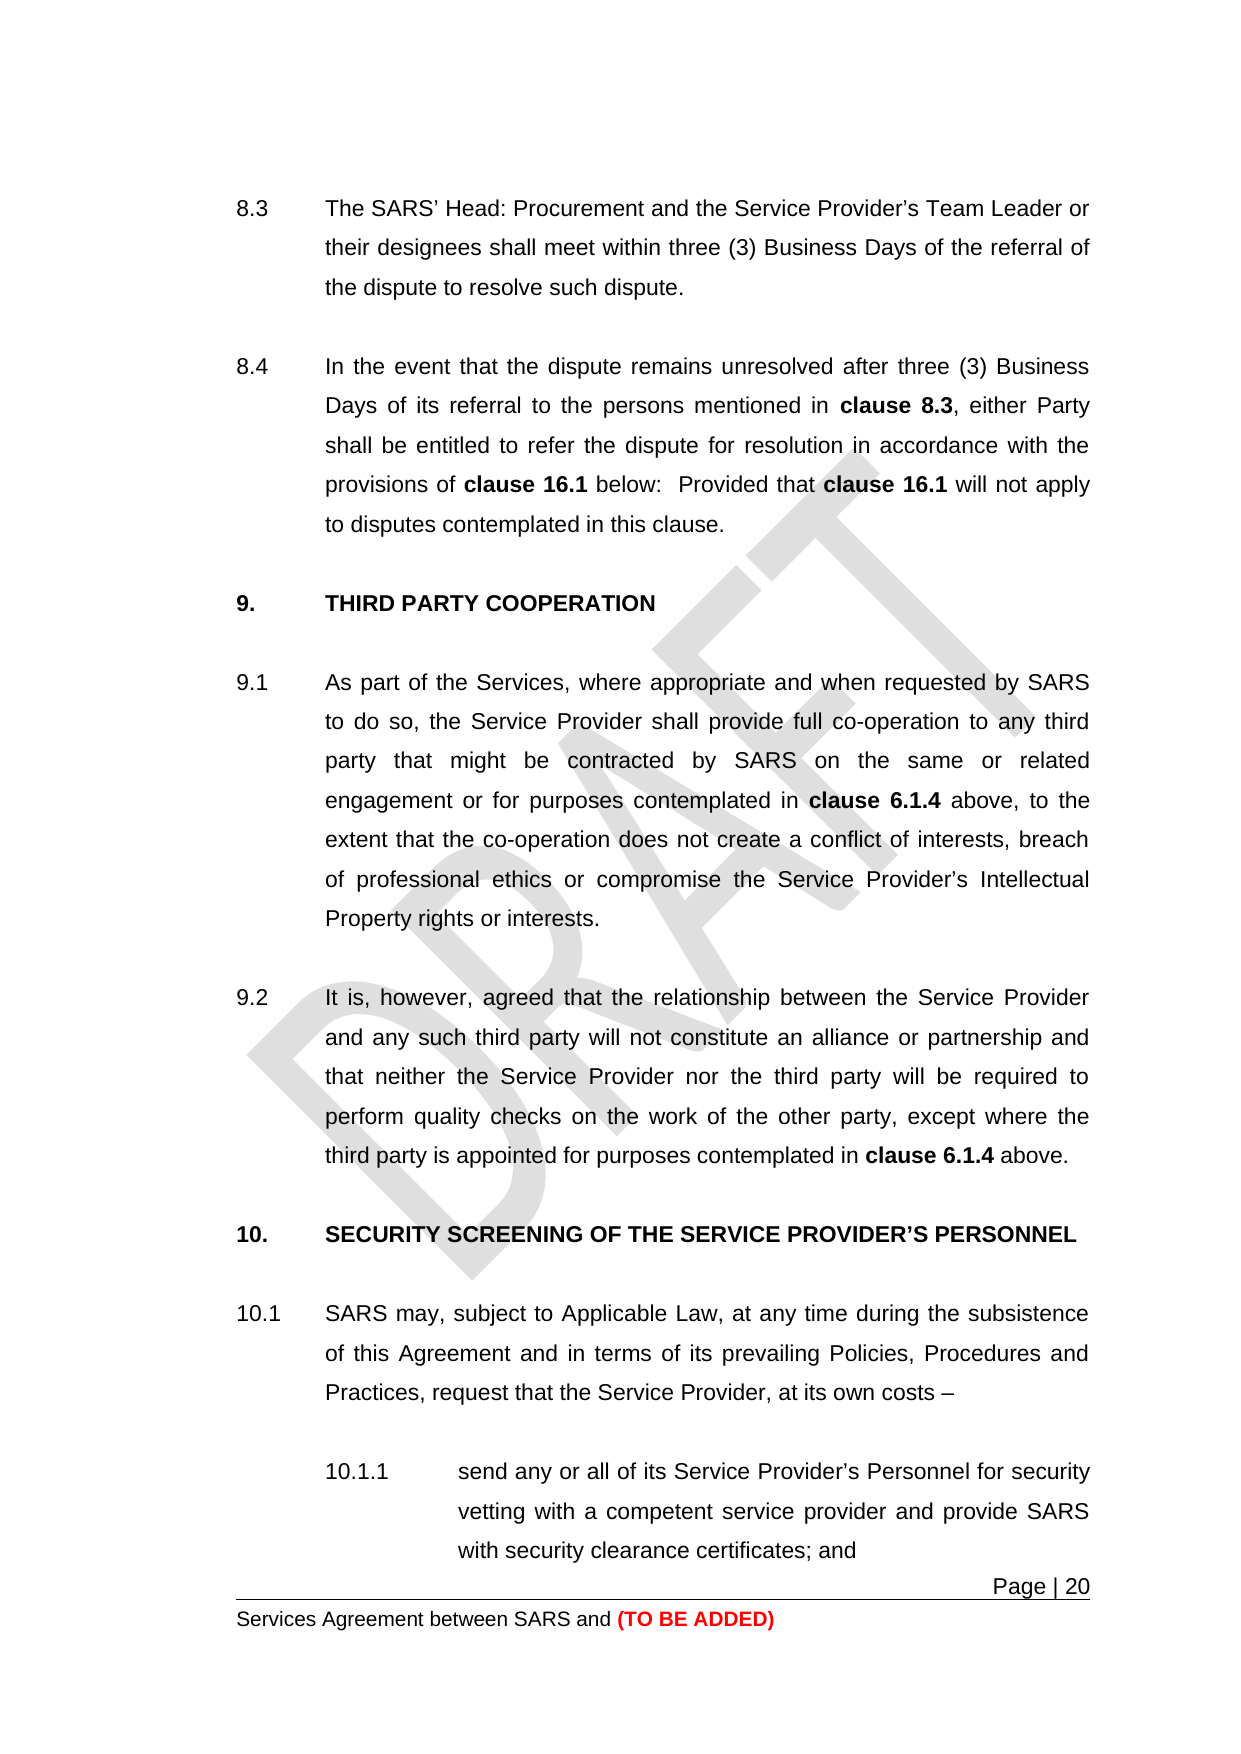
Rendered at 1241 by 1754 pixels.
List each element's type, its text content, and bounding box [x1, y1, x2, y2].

list THIRD PARTY COOPERATION [236, 589, 1090, 616]
list send any or all of its Service Provider’s Personnel for security vetting with a competent service provider and provide SARS with security clearance certificates; and [325, 1458, 1090, 1563]
list The SARS’ Head: Procurement and the Service Provider’s Team Leader or their designees shall meet within three (3) Business Days of the referral of the dispute to resolve such dispute. [236, 195, 1090, 300]
list SARS may, subject to Applicable Law, at any time during the subsistence of this Agreement and in terms of its prevailing Policies, Procedures and Practices, request that the Service Provider, at its own costs – [236, 1300, 1090, 1406]
list As part of the Services, where appropriate and when requested by SARS to do so, the Service Provider shall provide full co-operation to any third party that might be contracted by SARS on the same or related engagement or for purposes contemplated in clause 6.1.4 above, to the extent that the co-operation does not create a conflict of interests, breach of professional ethics or compromise the Service Provider’s Intellectual Property rights or interests. [236, 668, 1090, 932]
list SECURITY SCREENING OF THE SERVICE PROVIDER’S PERSONNEL [236, 1221, 1090, 1248]
list It is, however, agreed that the relationship between the Service Provider and any such third party will not constitute an alliance or partnership and that neither the Service Provider nor the third party will be required to perform quality checks on the work of the other party, except where the third party is appointed for purposes contemplated in clause 6.1.4 above. [236, 984, 1090, 1169]
list In the event that the dispute remains unresolved after three (3) Business Days of its referral to the persons mentioned in clause 8.3, either Party shall be entitled to refer the dispute for resolution in accordance with the provisions of clause 16.1 below: Provided that clause 16.1 will not apply to disputes contemplated in this clause. [236, 353, 1090, 537]
